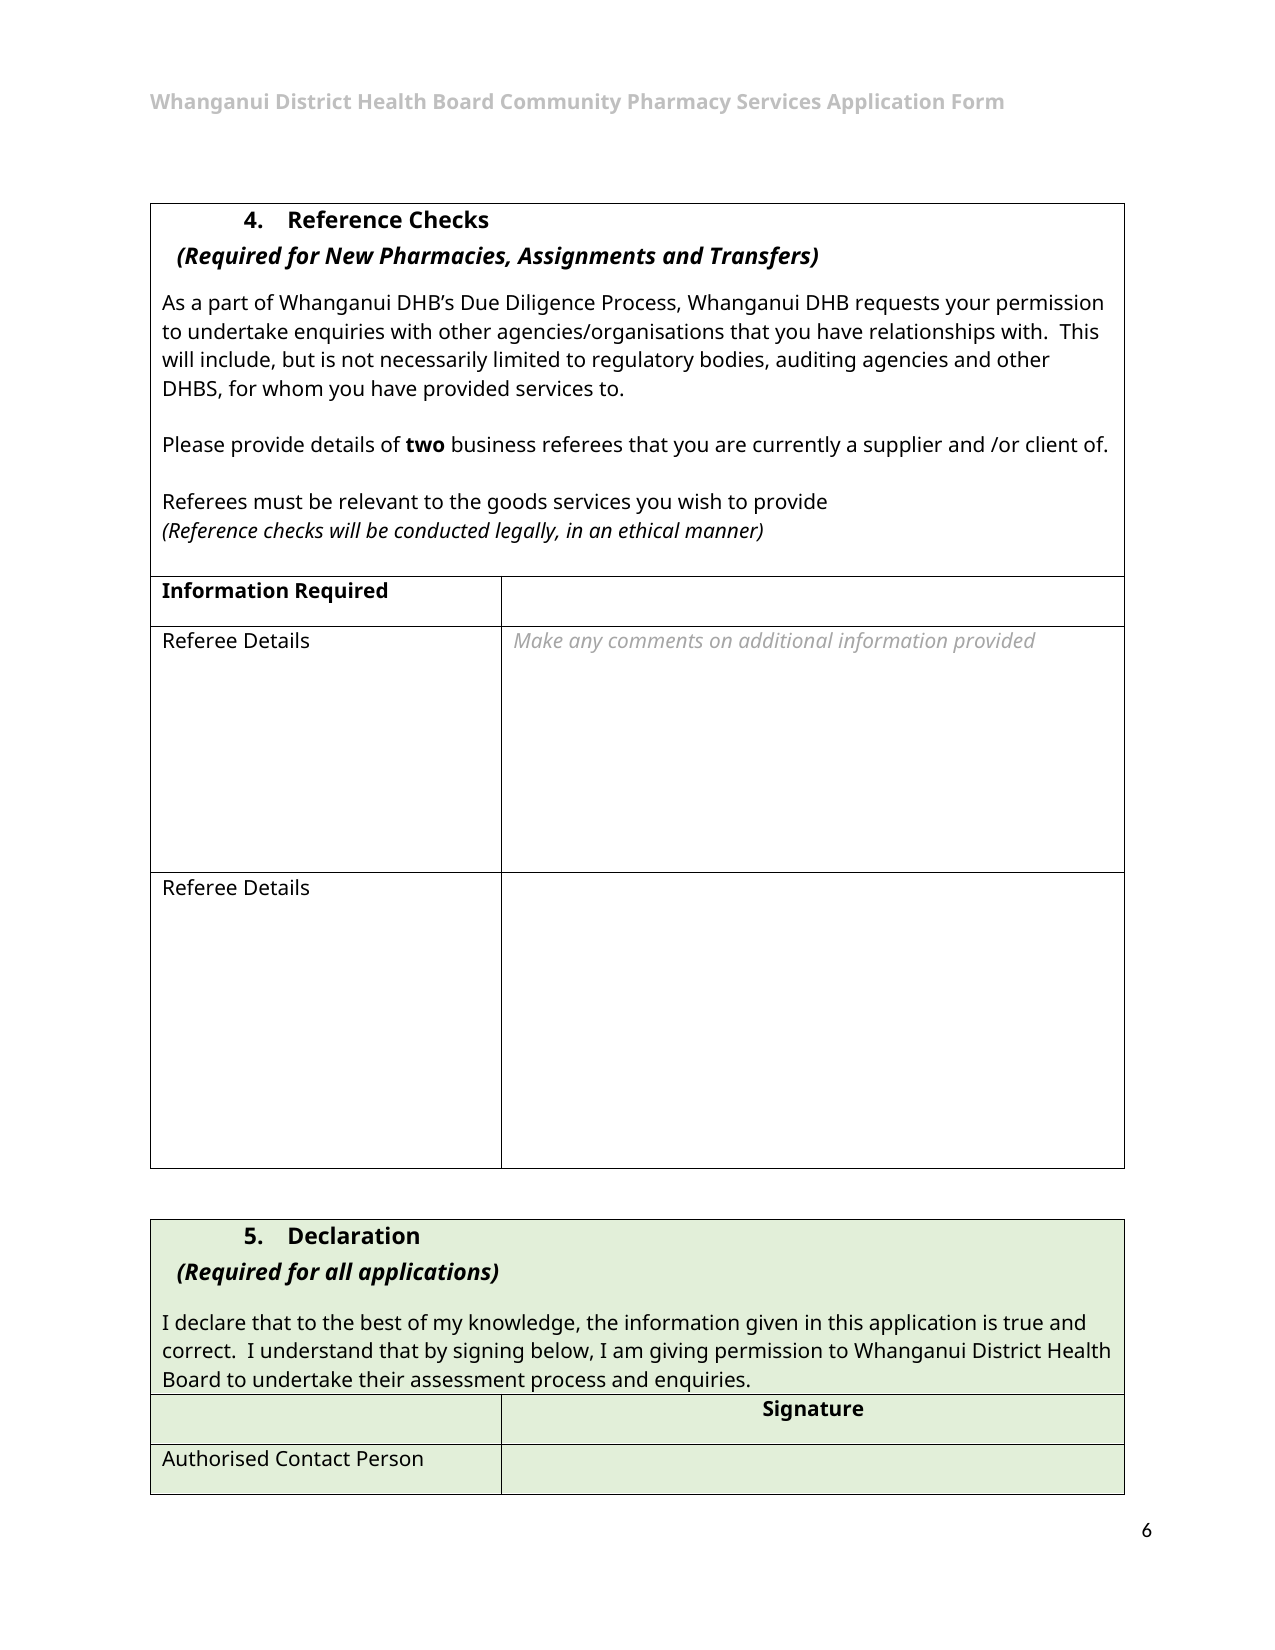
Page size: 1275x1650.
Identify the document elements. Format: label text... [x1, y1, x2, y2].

table_header Reference Checks (Required for New Pharmacies, Assignments and Transfers) As a part of Whanganui DHB’s Due Diligence Process, Whanganui DHB requests your permission to undertake enquiries with other agencies/organisations that you have relationships with. This will include, but is not necessarily limited to regulatory bodies, auditing agencies and other DHBS, for whom you have provided services to. Please provide details of two business referees that you are currently a supplier and /or client of. Referees must be relevant to the goods services you wish to provide (Reference checks will be conducted legally, in an ethical manner) [151, 204, 1124, 576]
table_cell [502, 873, 1124, 1168]
table_cell Make any comments on additional information provided [502, 627, 1124, 872]
table_cell Referee Details [151, 873, 501, 1168]
table_cell [502, 577, 1124, 626]
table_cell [151, 1445, 501, 1493]
table_cell [151, 1395, 501, 1443]
table_cell Information Required [151, 577, 501, 626]
table_cell [502, 1445, 1124, 1493]
table_cell Signature [502, 1395, 1124, 1443]
table_cell Referee Details [151, 627, 501, 872]
table_header Declaration (Required for all applications) I declare that to the best of my knowledge, the information given in this application is true and correct. I understand that by signing below, I am giving permission to Whanganui District Health Board to undertake their assessment process and enquiries. [151, 1220, 1124, 1393]
